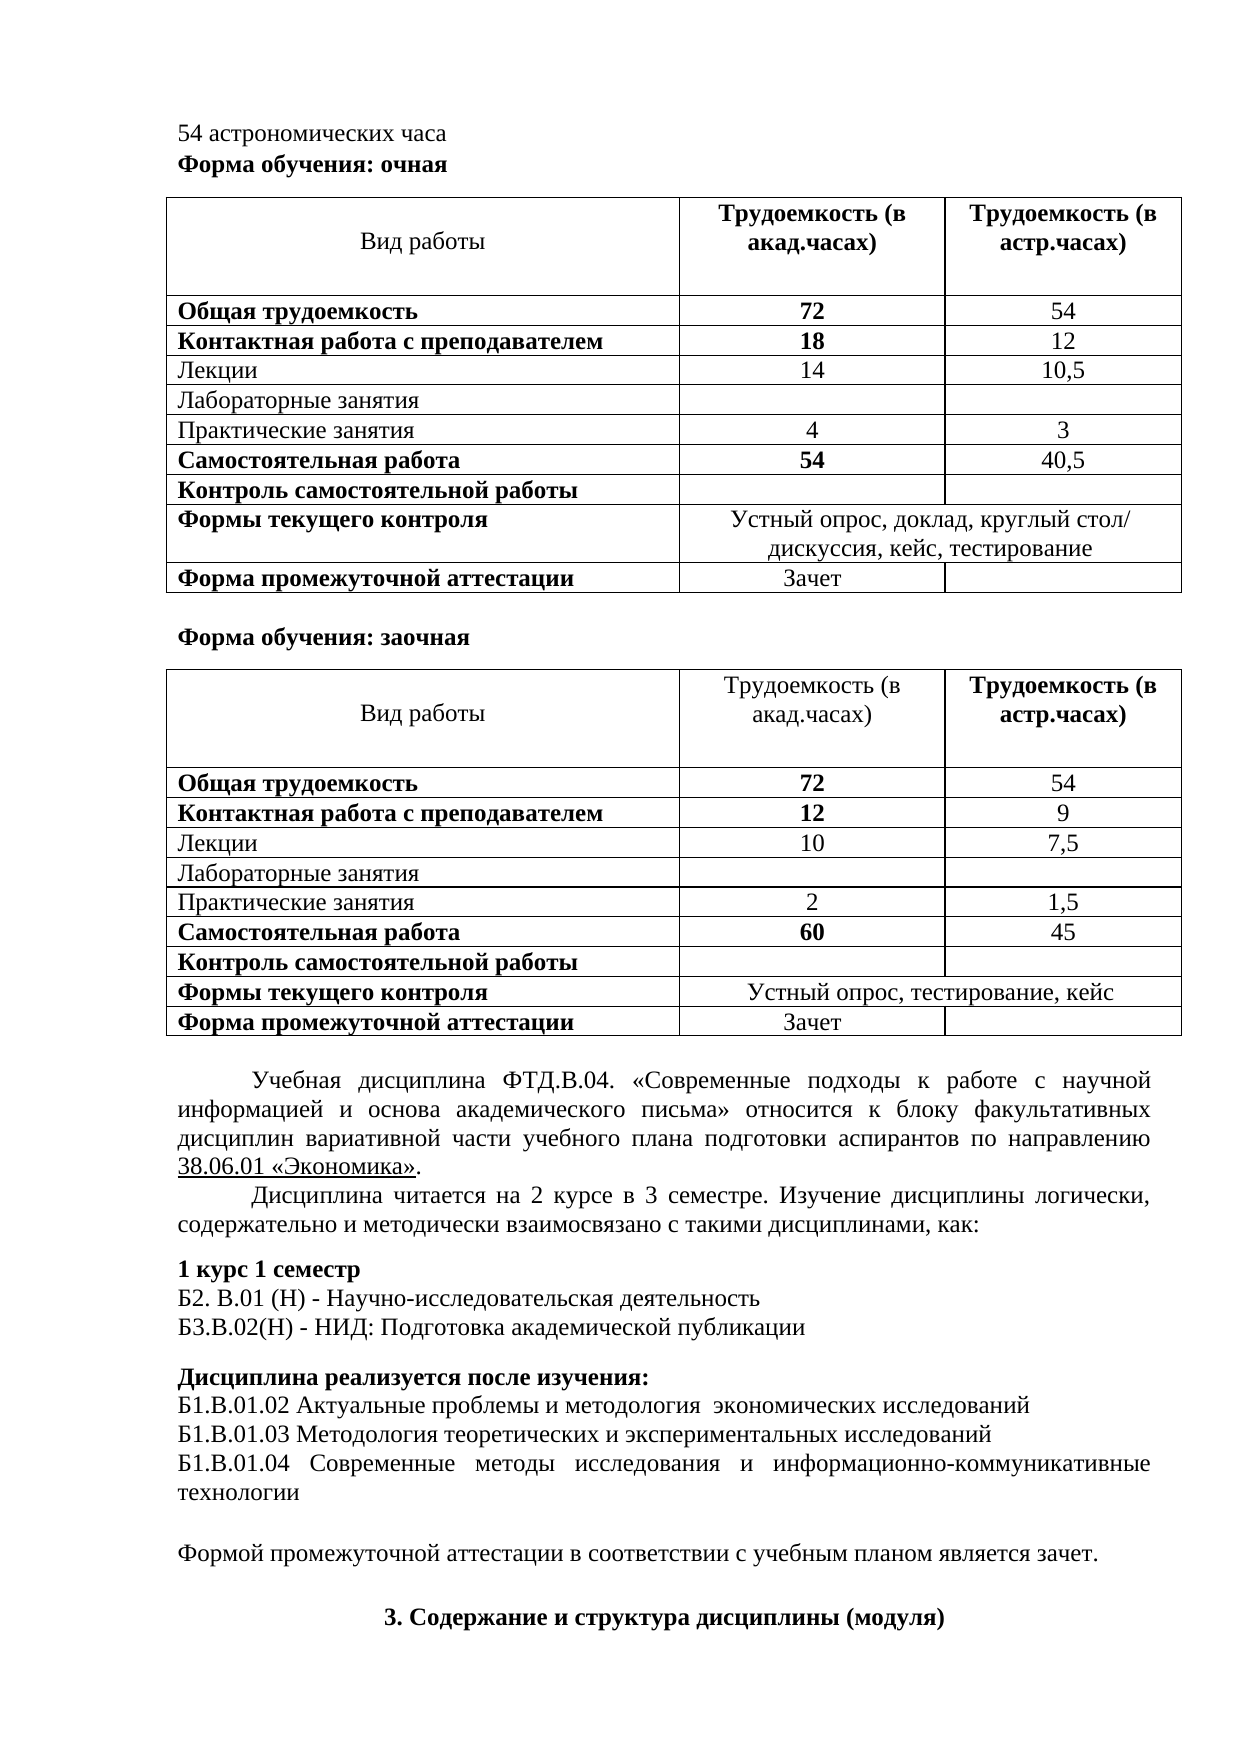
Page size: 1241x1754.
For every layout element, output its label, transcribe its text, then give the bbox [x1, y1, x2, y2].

text Б3.В.02(Н) - НИД: Подготовка академической публикации [178, 1312, 1152, 1341]
table_cell Форма промежуточной аттестации [167, 563, 679, 592]
text Б2. В.01 (Н) - Научно-исследовательская деятельность [177, 1283, 1152, 1312]
table_cell 72 [680, 768, 944, 797]
table_cell Общая трудоемкость [167, 768, 679, 797]
table_cell 14 [680, 356, 944, 384]
table_cell Практические занятия [167, 415, 679, 444]
table_header Трудоемкость (в акад.часах) [680, 198, 944, 295]
text 54 астрономических часа [177, 118, 1152, 147]
text 1 курс 1 семестр [177, 1254, 1152, 1283]
table_cell Лекции [167, 828, 679, 857]
table_header Трудоемкость (в астр.часах) [946, 670, 1181, 767]
table_cell Самостоятельная работа [167, 445, 679, 474]
text Б1.В.01.04 Современные методы исследования и информационно-коммуникативные технологии [177, 1448, 1152, 1505]
table_cell 4 [680, 415, 944, 444]
table_cell Контроль самостоятельной работы [167, 475, 679, 503]
table_header Трудоемкость (в астр.часах) [946, 198, 1181, 295]
text 3. Содержание и структура дисциплины (модуля) [177, 1596, 1152, 1633]
table_cell 54 [946, 296, 1181, 325]
text Дисциплина читается на 2 курсе в 3 семестре. Изучение дисциплины логически, содержательно и методически взаимосвязано с такими дисциплинами, как: [177, 1180, 1152, 1238]
table_cell Форма промежуточной аттестации [167, 1007, 679, 1035]
table_cell [680, 858, 944, 886]
table_cell 45 [946, 917, 1181, 946]
table_cell [680, 947, 944, 976]
text Б1.В.01.03 Методология теоретических и экспериментальных исследований [177, 1419, 1152, 1448]
table_cell 9 [946, 798, 1181, 827]
table_cell Формы текущего контроля [167, 977, 679, 1006]
table_cell [680, 475, 944, 503]
text Формой промежуточной аттестации в соответствии с учебным планом является зачет. [177, 1538, 1152, 1567]
table_cell Самостоятельная работа [167, 917, 679, 946]
text Б1.В.01.02 Актуальные проблемы и методология экономических исследований [177, 1390, 1152, 1419]
table_cell 60 [680, 917, 944, 946]
table_cell 54 [680, 445, 944, 474]
table_cell Зачет [680, 563, 944, 592]
table_cell Контактная работа с преподавателем [167, 798, 679, 827]
table_cell [680, 385, 944, 414]
table_cell 12 [946, 326, 1181, 354]
table_cell 40,5 [946, 445, 1181, 474]
text Форма обучения: очная [177, 149, 1152, 178]
text Форма обучения: заочная [177, 622, 1152, 650]
table_cell Контактная работа с преподавателем [167, 326, 679, 354]
table_cell 54 [946, 768, 1181, 797]
table_cell [946, 563, 1181, 592]
table_cell Зачет [680, 1007, 944, 1035]
table_cell Лабораторные занятия [167, 385, 679, 414]
table_cell 7,5 [946, 828, 1181, 857]
table_cell Общая трудоемкость [167, 296, 679, 325]
table_cell 2 [680, 888, 944, 916]
table_cell Устный опрос, тестирование, кейс [680, 977, 1181, 1006]
table_header Трудоемкость (в акад.часах) [680, 670, 944, 767]
text Дисциплина реализуется после изучения: [177, 1362, 1152, 1390]
table_header Вид работы [167, 670, 679, 767]
table_cell 12 [680, 798, 944, 827]
table_cell Лекции [167, 356, 679, 384]
table_cell 10 [680, 828, 944, 857]
table_cell [946, 858, 1181, 886]
table_cell [946, 947, 1181, 976]
table_header Вид работы [167, 198, 679, 295]
table_cell 18 [680, 326, 944, 354]
table_cell Устный опрос, доклад, круглый стол/ дискуссия, кейс, тестирование [680, 505, 1181, 562]
table_cell 1,5 [946, 888, 1181, 916]
table_cell Формы текущего контроля [167, 505, 679, 562]
table_cell 10,5 [946, 356, 1181, 384]
text Учебная дисциплина ФТД.В.04. «Современные подходы к работе с научной информацией и основа академического письма» относится к блоку факультативных дисциплин вариативной части учебного плана подготовки аспирантов по направлению 38.06.01 «Экономика». [177, 1065, 1152, 1180]
table_cell Практические занятия [167, 888, 679, 916]
table_cell [946, 475, 1181, 503]
table_cell [946, 1007, 1181, 1035]
table_cell 72 [680, 296, 944, 325]
table_cell [946, 385, 1181, 414]
table_cell Контроль самостоятельной работы [167, 947, 679, 976]
table_cell Лабораторные занятия [167, 858, 679, 886]
table_cell 3 [946, 415, 1181, 444]
